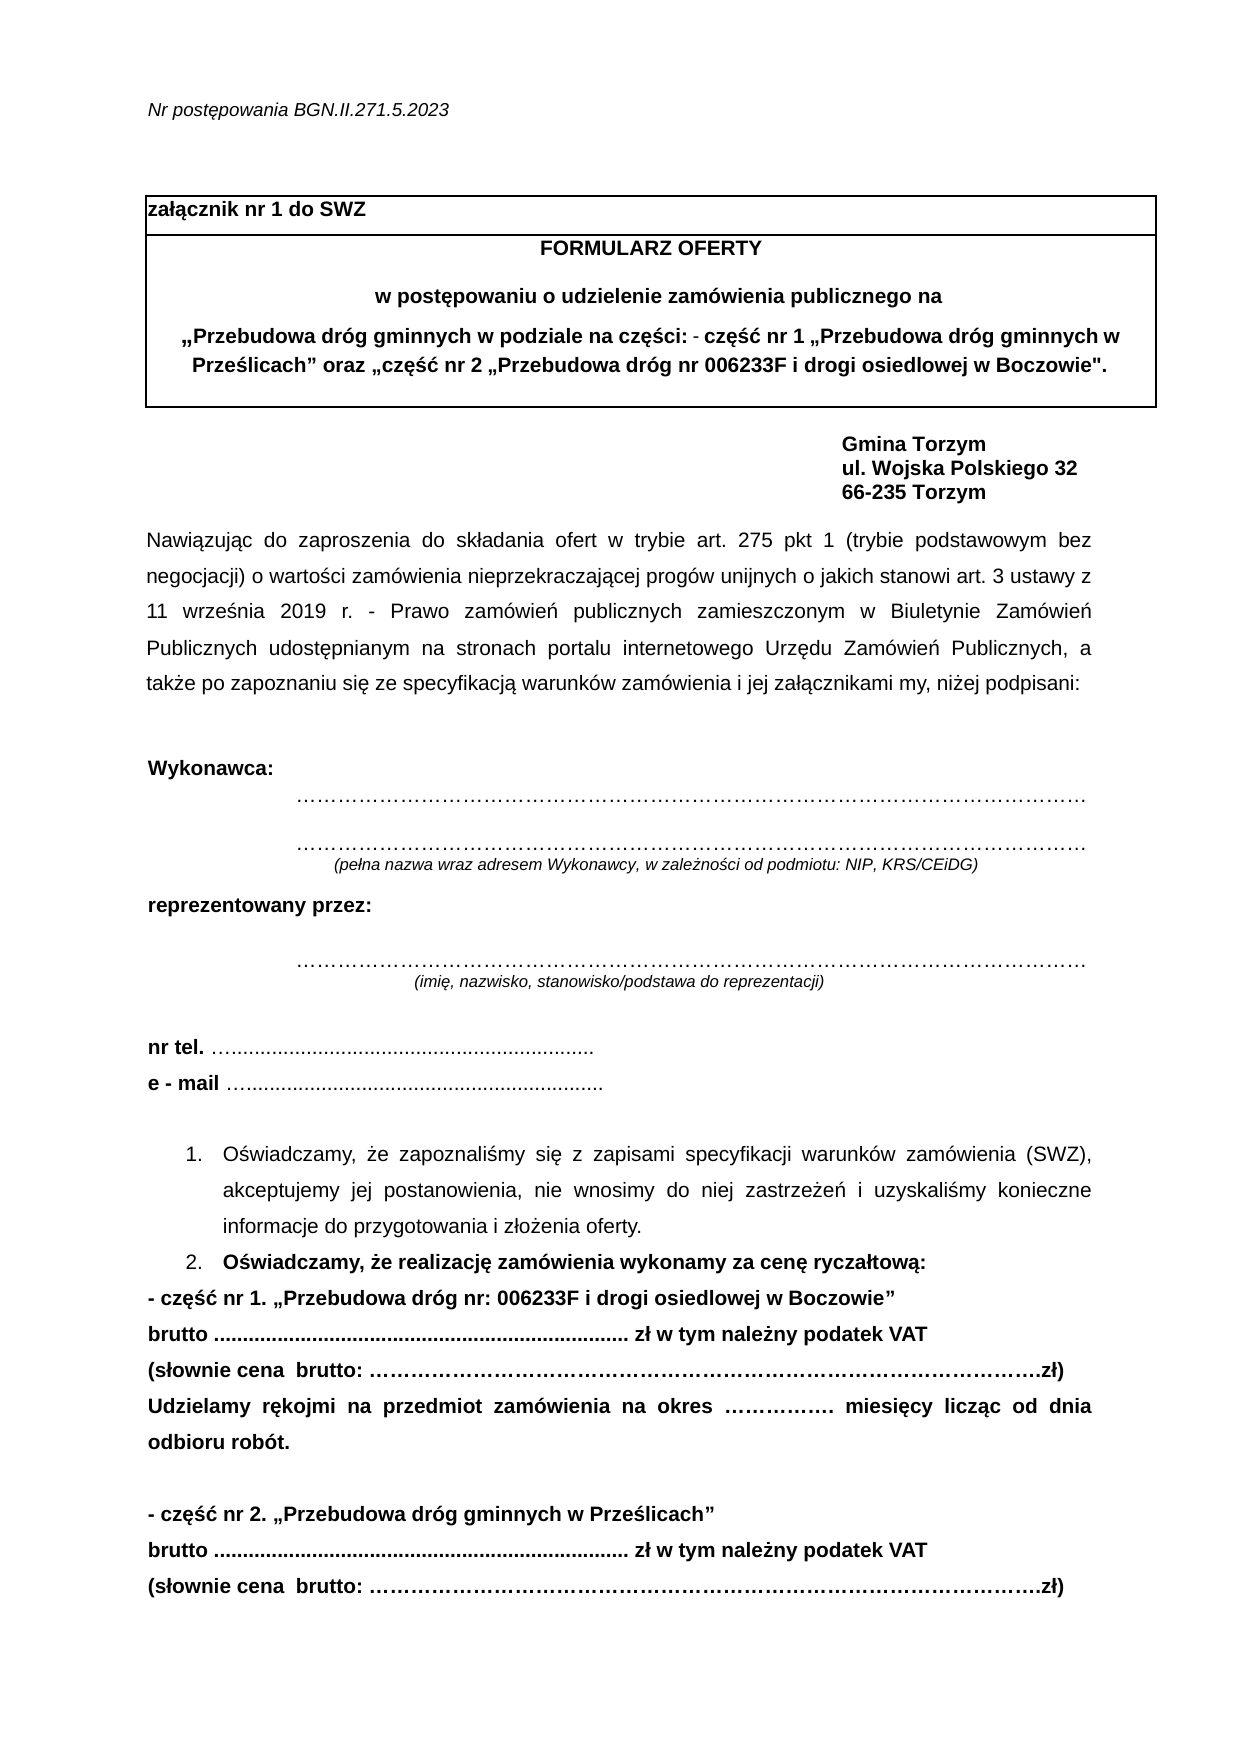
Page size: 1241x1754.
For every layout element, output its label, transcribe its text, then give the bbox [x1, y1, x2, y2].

text - część nr 2. „Przebudowa dróg gminnych w Prześlicach” [148, 1502, 1093, 1526]
list Oświadczamy, że realizację zamówienia wykonamy za cenę ryczałtową: [185, 1250, 1093, 1274]
list Oświadczamy, że zapoznaliśmy się z zapisami specyfikacji warunków zamówienia (SWZ), akceptujemy jej postanowienia, nie wnosimy do niej zastrzeżeń i uzyskaliśmy konieczne informacje do przygotowania i złożenia oferty. [185, 1142, 1093, 1238]
text (imię, nazwisko, stanowisko/podstawa do reprezentacji) [148, 972, 1093, 991]
text brutto ........................................................................ zł w tym należny podatek VAT [148, 1538, 1093, 1562]
text nr tel. …............................................................... [148, 1034, 1093, 1058]
text (pełna nazwa wraz adresem Wykonawcy, w zależności od podmiotu: NIP, KRS/CEiDG) [148, 855, 1093, 874]
table_cell FORMULARZ OFERTY w postępowaniu o udzielenie zamówienia publicznego na „Przebudowa dróg gminnych w podziale na części: - część nr 1 „Przebudowa dróg gminnych w Prześlicach” oraz „część nr 2 „Przebudowa dróg nr 006233F i drogi osiedlowej w Boczowie". [147, 236, 1155, 406]
text 66-235 Torzym [842, 479, 1093, 503]
text Udzielamy rękojmi na przedmiot zamówienia na okres ……………. miesięcy licząc od dnia odbioru robót. [148, 1394, 1093, 1454]
text ul. Wojska Polskiego 32 [842, 456, 1093, 479]
text e - mail ….............................................................. [148, 1070, 1093, 1094]
text reprezentowany przez: [148, 893, 1093, 917]
text (słownie cena brutto: …………………………………………………………………………………….zł) [148, 1358, 1093, 1382]
text Nawiązując do zaproszenia do składania ofert w trybie art. 275 pkt 1 (trybie podstawowym bez negocjacji) o wartości zamówienia nieprzekraczającej progów unijnych o jakich stanowi art. 3 ustawy z 11 września 2019 r. - Prawo zamówień publicznych zamieszczonym w Biuletynie Zamówień Publicznych udostępnianym na stronach portalu internetowego Urzędu Zamówień Publicznych, a także po zapoznaniu się ze specyfikacją warunków zamówienia i jej załącznikami my, niżej podpisani: [146, 527, 1093, 695]
text brutto ........................................................................ zł w tym należny podatek VAT [148, 1322, 1093, 1346]
table_header załącznik nr 1 do SWZ [147, 197, 1155, 234]
text Wykonawca: [148, 756, 1093, 779]
text …………………………………………………………………………………………………… [295, 783, 1093, 807]
text (słownie cena brutto: …………………………………………………………………………………….zł) [148, 1573, 1093, 1597]
text - część nr 1. „Przebudowa dróg nr: 006233F i drogi osiedlowej w Boczowie” [148, 1286, 1093, 1310]
text …………………………………………………………………………………………………… [221, 948, 1093, 972]
text …………………………………………………………………………………………………… [295, 831, 1093, 855]
text Gmina Torzym [842, 432, 1093, 456]
